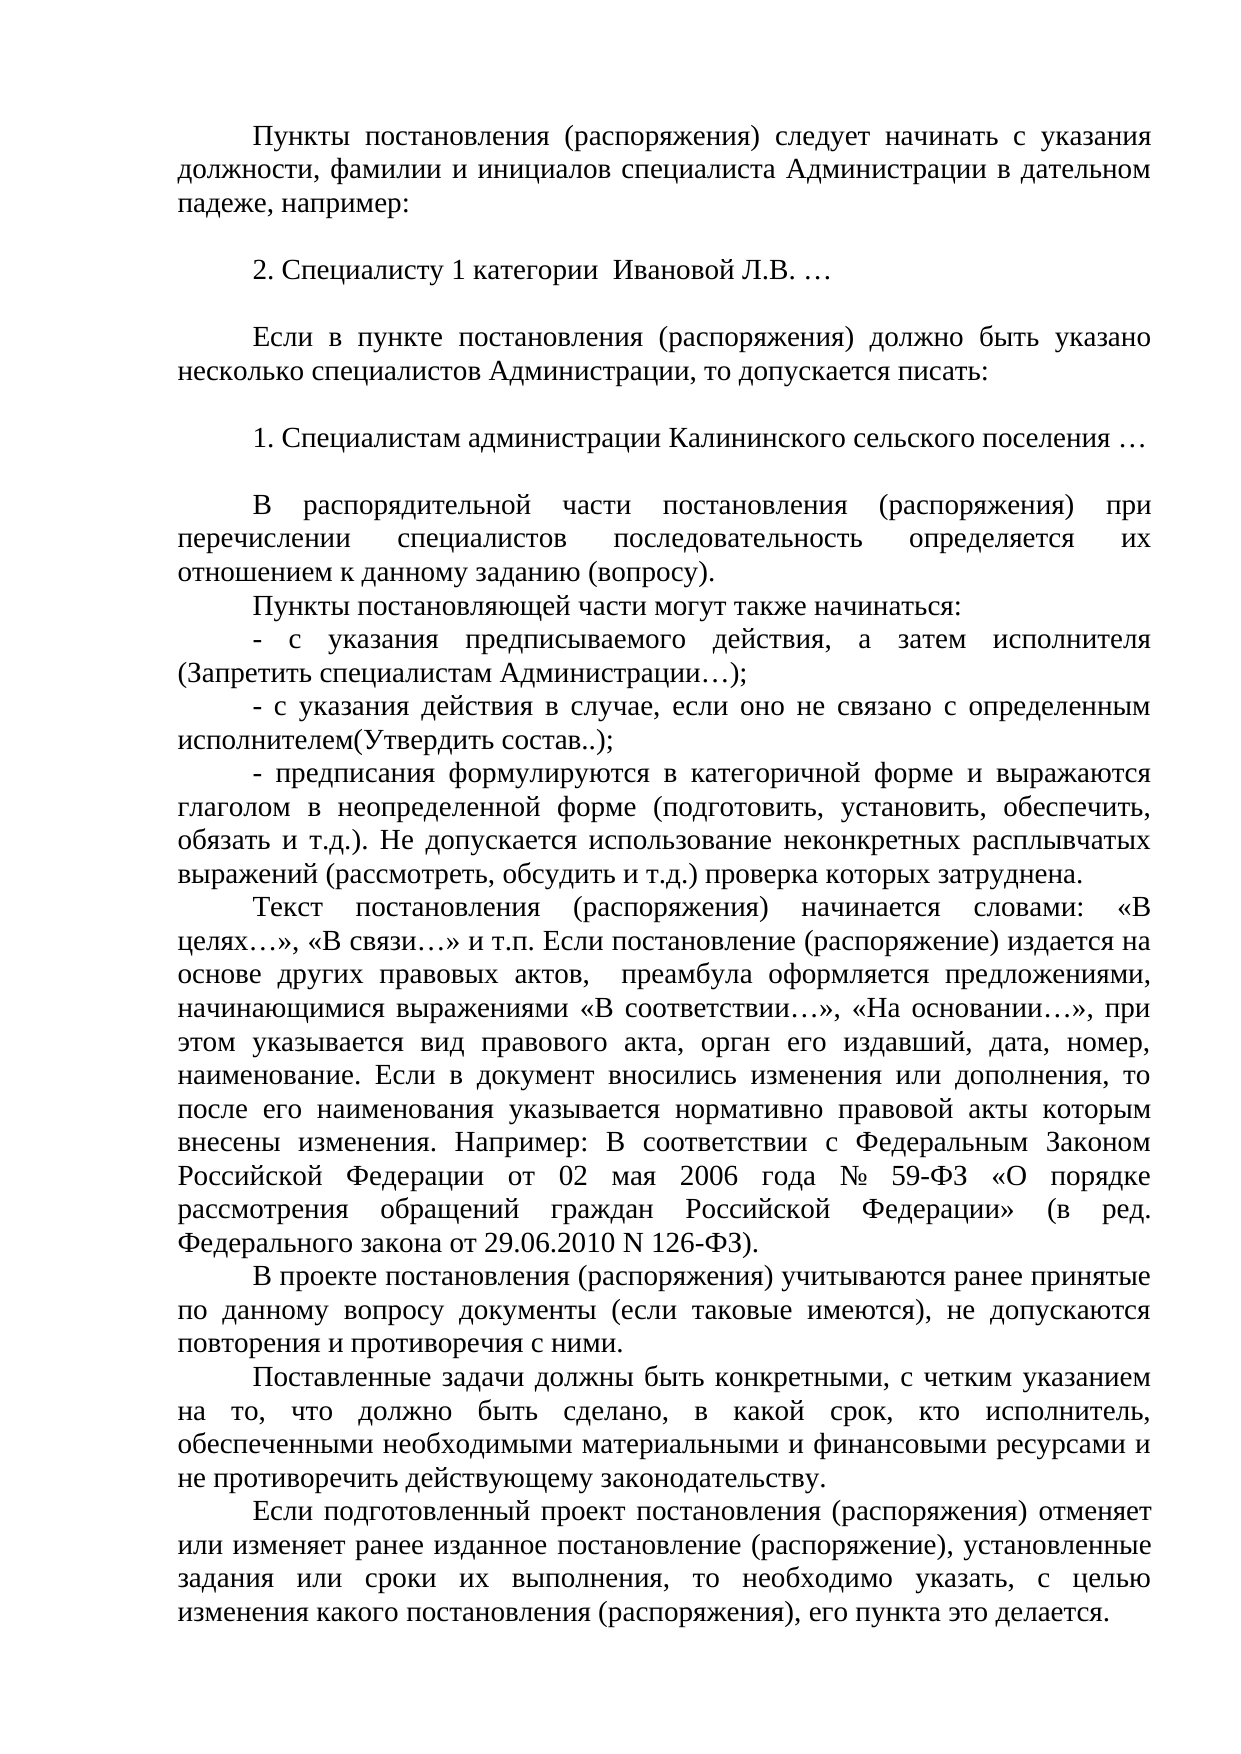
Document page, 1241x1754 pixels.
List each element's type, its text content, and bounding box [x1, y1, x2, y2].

text - предписания формулируются в категоричной форме и выражаются глаголом в неопределенной форме (подготовить, установить, обеспечить, обязать и т.д.). Не допускается использование неконкретных расплывчатых выражений (рассмотреть, обсудить и т.д.) проверка которых затруднена. [177, 755, 1152, 889]
text 2. Специалисту 1 категории Ивановой Л.В. … [177, 252, 1152, 286]
text Если подготовленный проект постановления (распоряжения) отменяет или изменяет ранее изданное постановление (распоряжение), установленные задания или сроки их выполнения, то необходимо указать, с целью изменения какого постановления (распоряжения), его пункта это делается. [177, 1493, 1152, 1627]
text - с указания действия в случае, если оно не связано с определенным исполнителем(Утвердить состав..); [177, 688, 1152, 755]
text Если в пункте постановления (распоряжения) должно быть указано несколько специалистов Администрации, то допускается писать: [177, 319, 1152, 386]
text В проекте постановления (распоряжения) учитываются ранее принятые по данному вопросу документы (если таковые имеются), не допускаются повторения и противоречия с ними. [177, 1258, 1152, 1359]
text Текст постановления (распоряжения) начинается словами: «В целях…», «В связи…» и т.п. Если постановление (распоряжение) издается на основе других правовых актов, преамбула оформляется предложениями, начинающимися выражениями «В соответствии…», «На основании…», при этом указывается вид правового акта, орган его издавший, дата, номер, наименование. Если в документ вносились изменения или дополнения, то после его наименования указывается нормативно правовой акты которым внесены изменения. Например: В соответствии с Федеральным Законом Российской Федерации от 02 мая 2006 года № 59-ФЗ «О порядке рассмотрения обращений граждан Российской Федерации» (в ред. Федерального закона от 29.06.2010 N 126-ФЗ). [177, 889, 1152, 1258]
text Пункты постановляющей части могут также начинаться: [177, 588, 1152, 621]
text Поставленные задачи должны быть конкретными, с четким указанием на то, что должно быть сделано, в какой срок, кто исполнитель, обеспеченными необходимыми материальными и финансовыми ресурсами и не противоречить действующему законодательству. [177, 1359, 1152, 1493]
text - с указания предписываемого действия, а затем исполнителя (Запретить специалистам Администрации…); [177, 621, 1152, 688]
text В распорядительной части постановления (распоряжения) при перечислении специалистов последовательность определяется их отношением к данному заданию (вопросу). [177, 487, 1152, 588]
text Пункты постановления (распоряжения) следует начинать с указания должности, фамилии и инициалов специалиста Администрации в дательном падеже, например: [177, 118, 1152, 219]
text 1. Специалистам администрации Калининского сельского поселения … [177, 420, 1152, 453]
